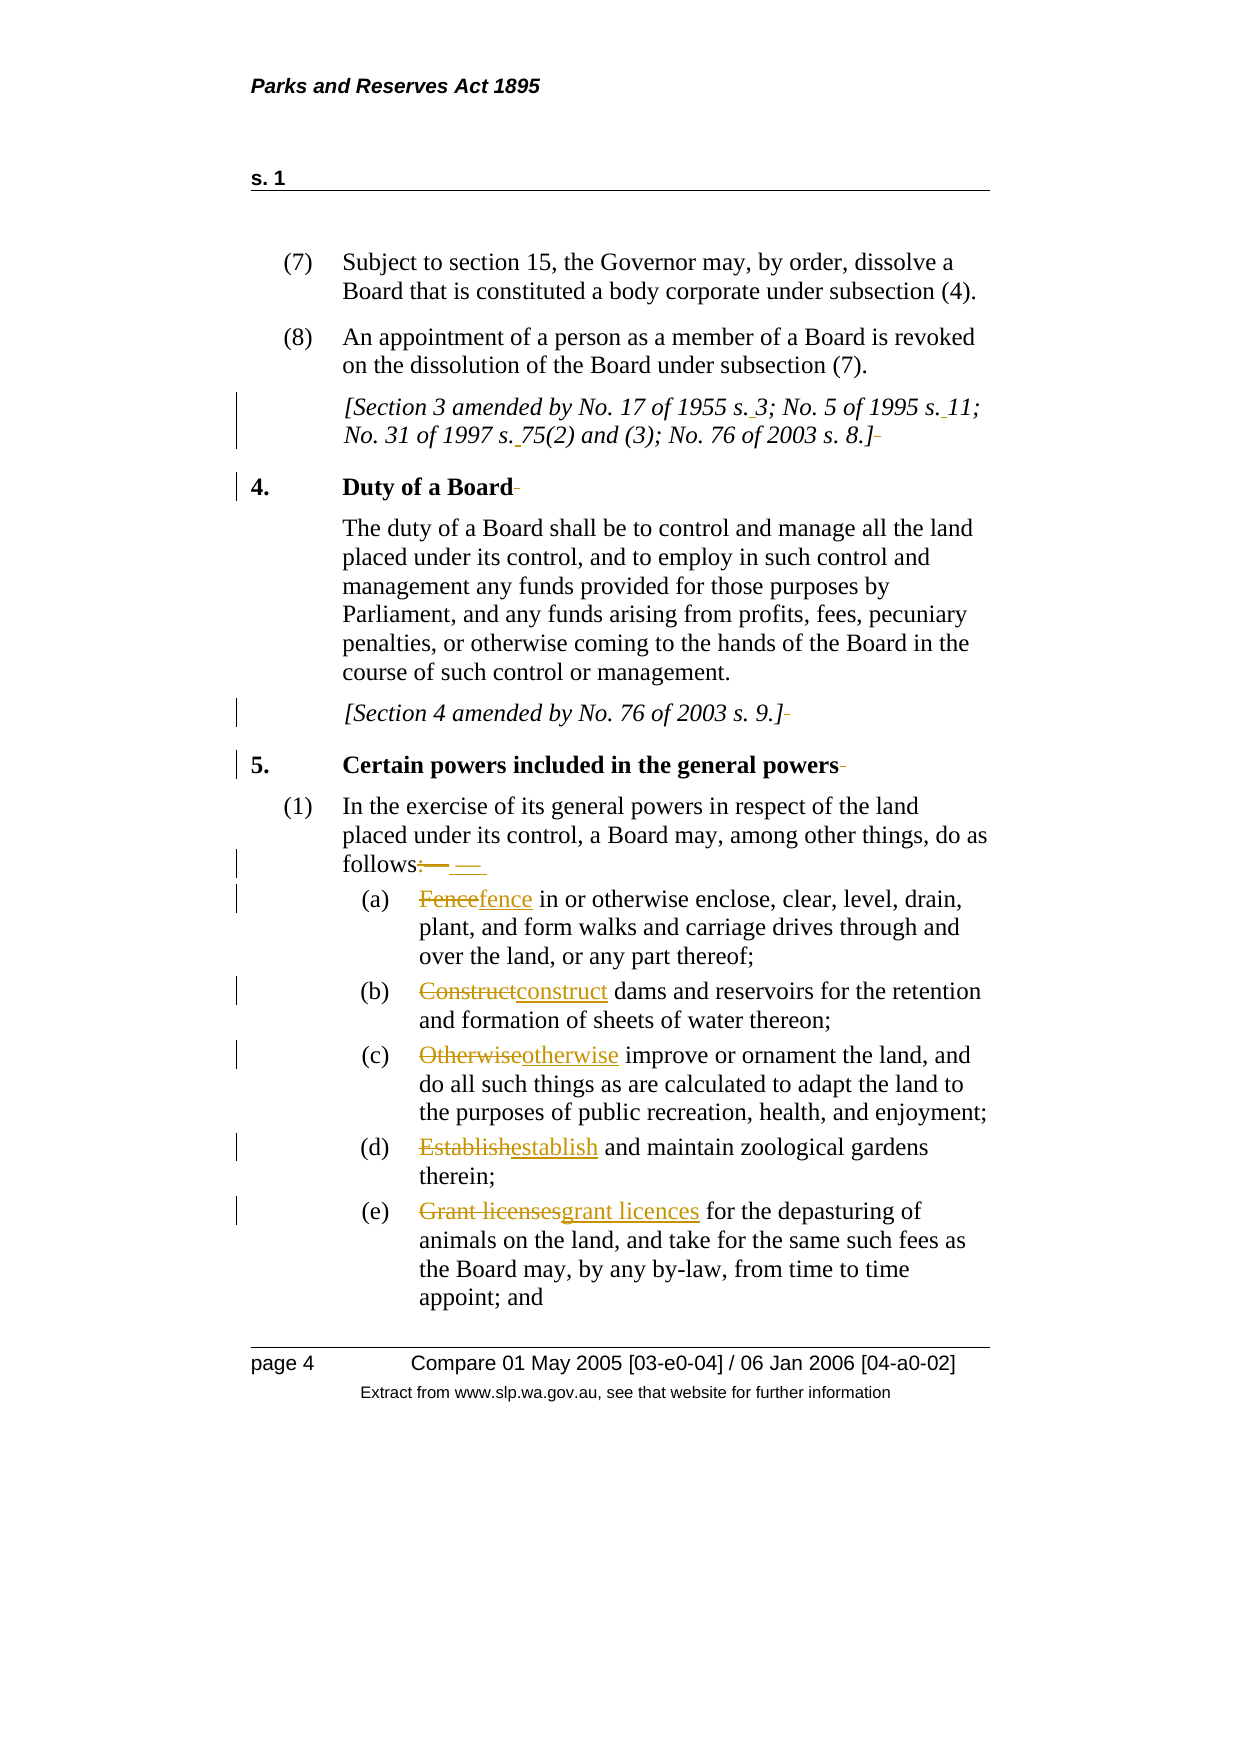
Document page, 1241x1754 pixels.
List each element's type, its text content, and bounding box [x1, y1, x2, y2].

subtitle 4. Duty of a Board [251, 472, 990, 501]
text (e) for the depasturing of animals on the land, and take for the same such fees as the Board may, by any by-law, from time to time appoint; and [251, 1196, 990, 1311]
subtitle 5. Certain powers included in the general powers [251, 750, 990, 779]
text (1) In the exercise of its general powers in respect of the land placed under its control, a Board may, among other things, do as follows [251, 791, 990, 877]
text (8) An appointment of a person as a member of a Board is revoked on the dissolution of the Board under subsection (7). [251, 322, 990, 379]
text [Section 3 amended by No. 17 of 1955 s.3; No. 5 of 1995 s.11; No. 31 of 1997 s.75(2) and (3); No. 76 of 2003 s. 8.] [251, 392, 990, 449]
text (7) Subject to section 15, the Governor may, by order, dissolve a Board that is constituted a body corporate under subsection (4). [251, 247, 990, 305]
text (a) in or otherwise enclose, clear, level, drain, plant, and form walks and carriage drives through and over the land, or any part thereof; [251, 884, 990, 970]
text [Section 4 amended by No. 76 of 2003 s. 9.] [251, 698, 990, 727]
text (b) dams and reservoirs for the retention and formation of sheets of water thereon; [251, 976, 990, 1034]
text (d) and maintain zoological gardens therein; [251, 1132, 990, 1190]
text The duty of a Board shall be to control and manage all the land placed under its control, and to employ in such control and management any funds provided for those purposes by Parliament, and any funds arising from profits, fees, pecuniary penalties, or otherwise coming to the hands of the Board in the course of such control or management. [251, 513, 990, 686]
text (c) improve or ornament the land, and do all such things as are calculated to adapt the land to the purposes of public recreation, health, and enjoyment; [251, 1040, 990, 1126]
